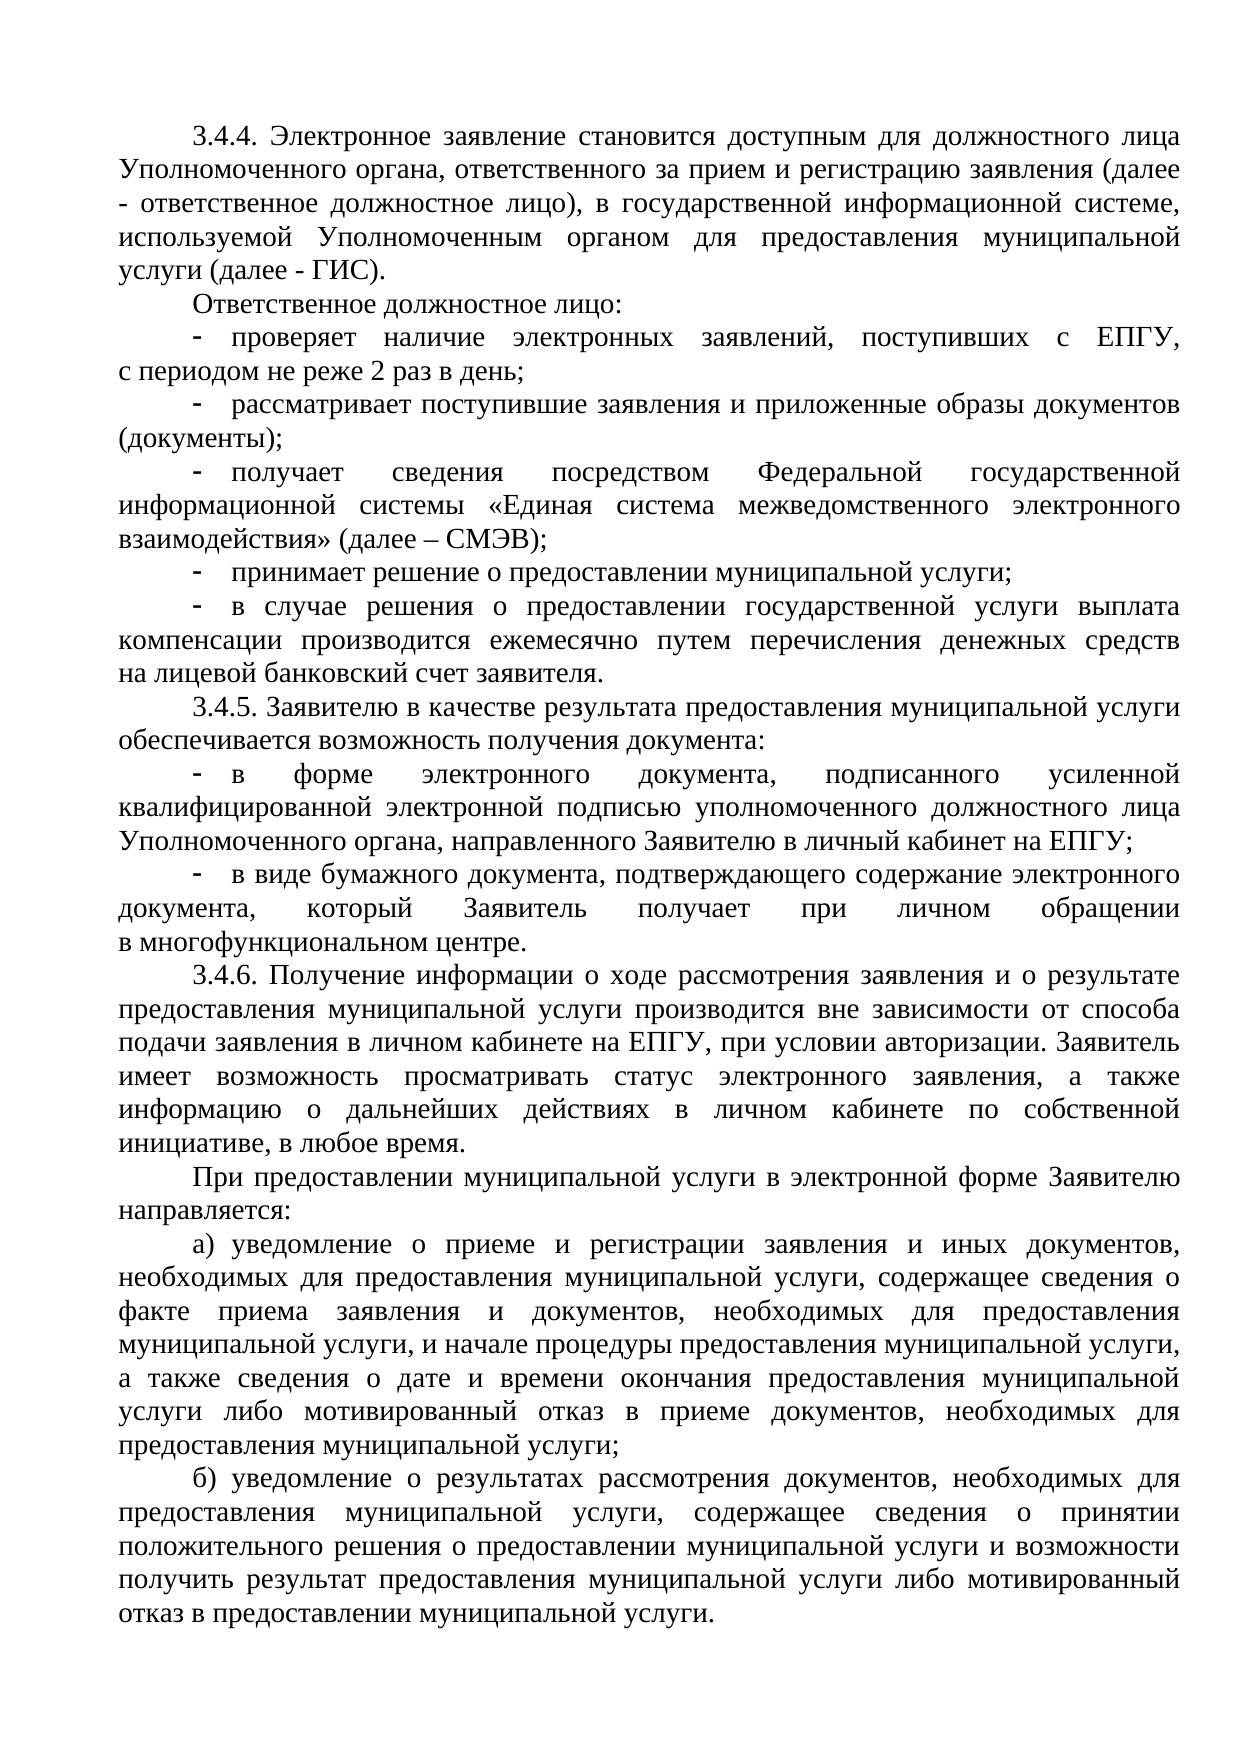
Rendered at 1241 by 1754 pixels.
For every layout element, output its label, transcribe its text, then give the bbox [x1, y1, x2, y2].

list проверяет наличие электронных заявлений, поступивших с ЕПГУ, с периодом не реже 2 раз в день; [118, 319, 1181, 387]
text Ответственное должностное лицо: [118, 286, 1181, 319]
text 3.4.6. Получение информации о ходе рассмотрения заявления и о результате предоставления муниципальной услуги производится вне зависимости от способа подачи заявления в личном кабинете на ЕПГУ, при условии авторизации. Заявитель имеет возможность просматривать статус электронного заявления, а также информацию о дальнейших действиях в личном кабинете по собственной инициативе, в любое время. [118, 957, 1181, 1159]
list принимает решение о предоставлении муниципальной услуги; [118, 554, 1181, 588]
list в виде бумажного документа, подтверждающего содержание электронного документа, который Заявитель получает при личном обращении в многофункциональном центре. [118, 857, 1181, 957]
text а) уведомление о приеме и регистрации заявления и иных документов, необходимых для предоставления муниципальной услуги, содержащее сведения о факте приема заявления и документов, необходимых для предоставления муниципальной услуги, и начале процедуры предоставления муниципальной услуги, а также сведения о дате и времени окончания предоставления муниципальной услуги либо мотивированный отказ в приеме документов, необходимых для предоставления муниципальной услуги; [118, 1226, 1181, 1461]
text 3.4.4. Электронное заявление становится доступным для должностного лица Уполномоченного органа, ответственного за прием и регистрацию заявления (далее - ответственное должностное лицо), в государственной информационной системе, используемой Уполномоченным органом для предоставления муниципальной услуги (далее - ГИС). [118, 118, 1181, 286]
list рассматривает поступившие заявления и приложенные образы документов (документы); [118, 387, 1181, 454]
text При предоставлении муниципальной услуги в электронной форме Заявителю направляется: [118, 1159, 1181, 1226]
list получает сведения посредством Федеральной государственной информационной системы «Единая система межведомственного электронного взаимодействия» (далее – СМЭВ); [118, 454, 1181, 554]
text 3.4.5. Заявителю в качестве результата предоставления муниципальной услуги обеспечивается возможность получения документа: [118, 689, 1181, 756]
list в форме электронного документа, подписанного усиленной квалифицированной электронной подписью уполномоченного должностного лица Уполномоченного органа, направленного Заявителю в личный кабинет на ЕПГУ; [118, 756, 1181, 857]
text б) уведомление о результатах рассмотрения документов, необходимых для предоставления муниципальной услуги, содержащее сведения о принятии положительного решения о предоставлении муниципальной услуги и возможности получить результат предоставления муниципальной услуги либо мотивированный отказ в предоставлении муниципальной услуги. [118, 1461, 1181, 1628]
list в случае решения о предоставлении государственной услуги выплата компенсации производится ежемесячно путем перечисления денежных средств на лицевой банковский счет заявителя. [118, 588, 1181, 689]
